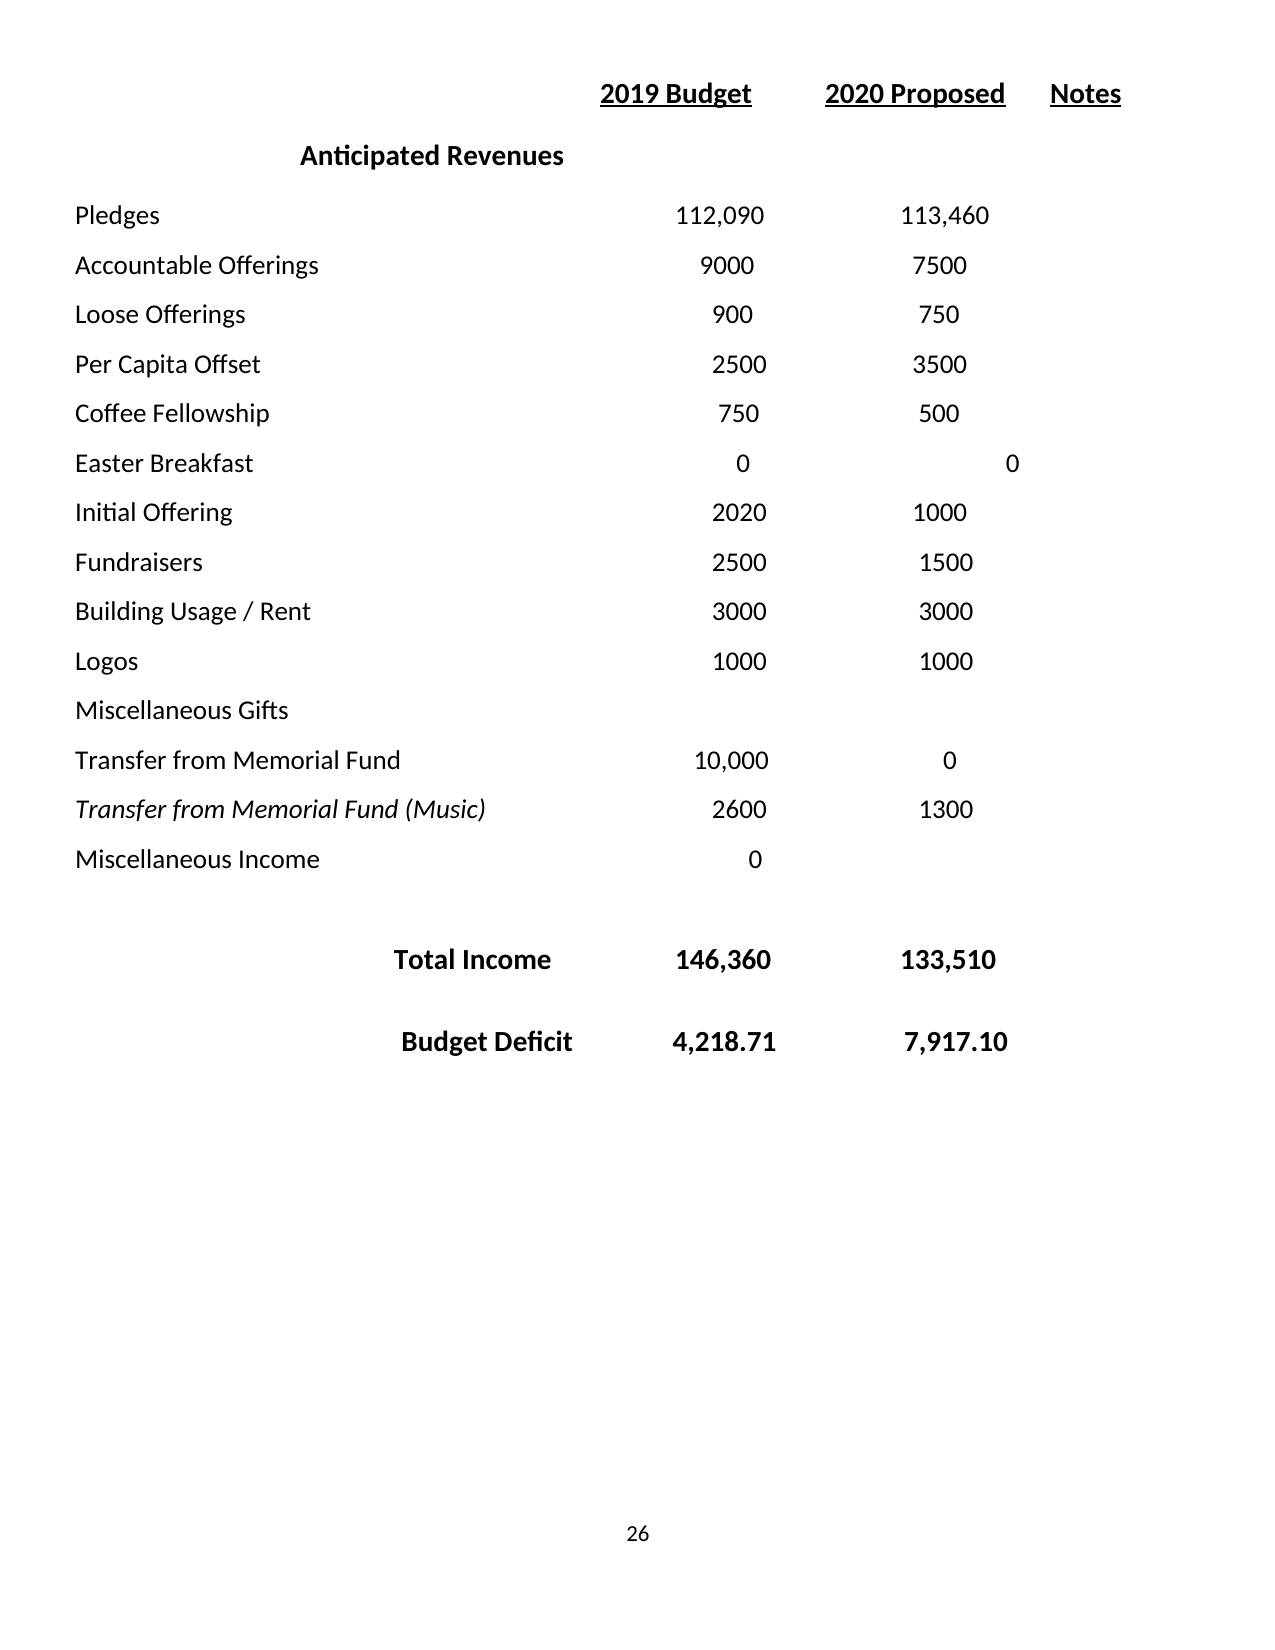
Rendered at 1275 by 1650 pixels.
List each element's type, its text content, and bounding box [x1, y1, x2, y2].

text Miscellaneous Income 0 [75, 842, 1200, 875]
text Miscellaneous Gifts [75, 693, 1200, 726]
text Loose Offerings 900 750 [75, 297, 1200, 331]
text Coffee Fellowship 750 500 [75, 396, 1200, 429]
text Initial Offering 2020 1000 [75, 495, 1200, 528]
text Per Capita Offset 2500 3500 [75, 347, 1200, 380]
text Transfer from Memorial Fund 10,000 0 [75, 743, 1200, 776]
text Anticipated Revenues [75, 137, 1200, 172]
text Transfer from Memorial Fund (Music) 2600 1300 [75, 792, 1200, 825]
text Budget Deficit 4,218.71 7,917.10 [75, 1023, 1200, 1058]
text Accountable Offerings 9000 7500 [75, 248, 1200, 281]
text Easter Breakfast 0 0 [75, 446, 1200, 479]
text Pledges 112,090 113,460 [75, 198, 1200, 232]
text Total Income 146,360 133,510 [75, 941, 1200, 976]
text Logos 1000 1000 [75, 644, 1200, 677]
text Fundraisers 2500 1500 [75, 545, 1200, 578]
text 2019 Budget 2020 Proposed Notes [75, 75, 1200, 111]
text Building Usage / Rent 3000 3000 [75, 594, 1200, 627]
